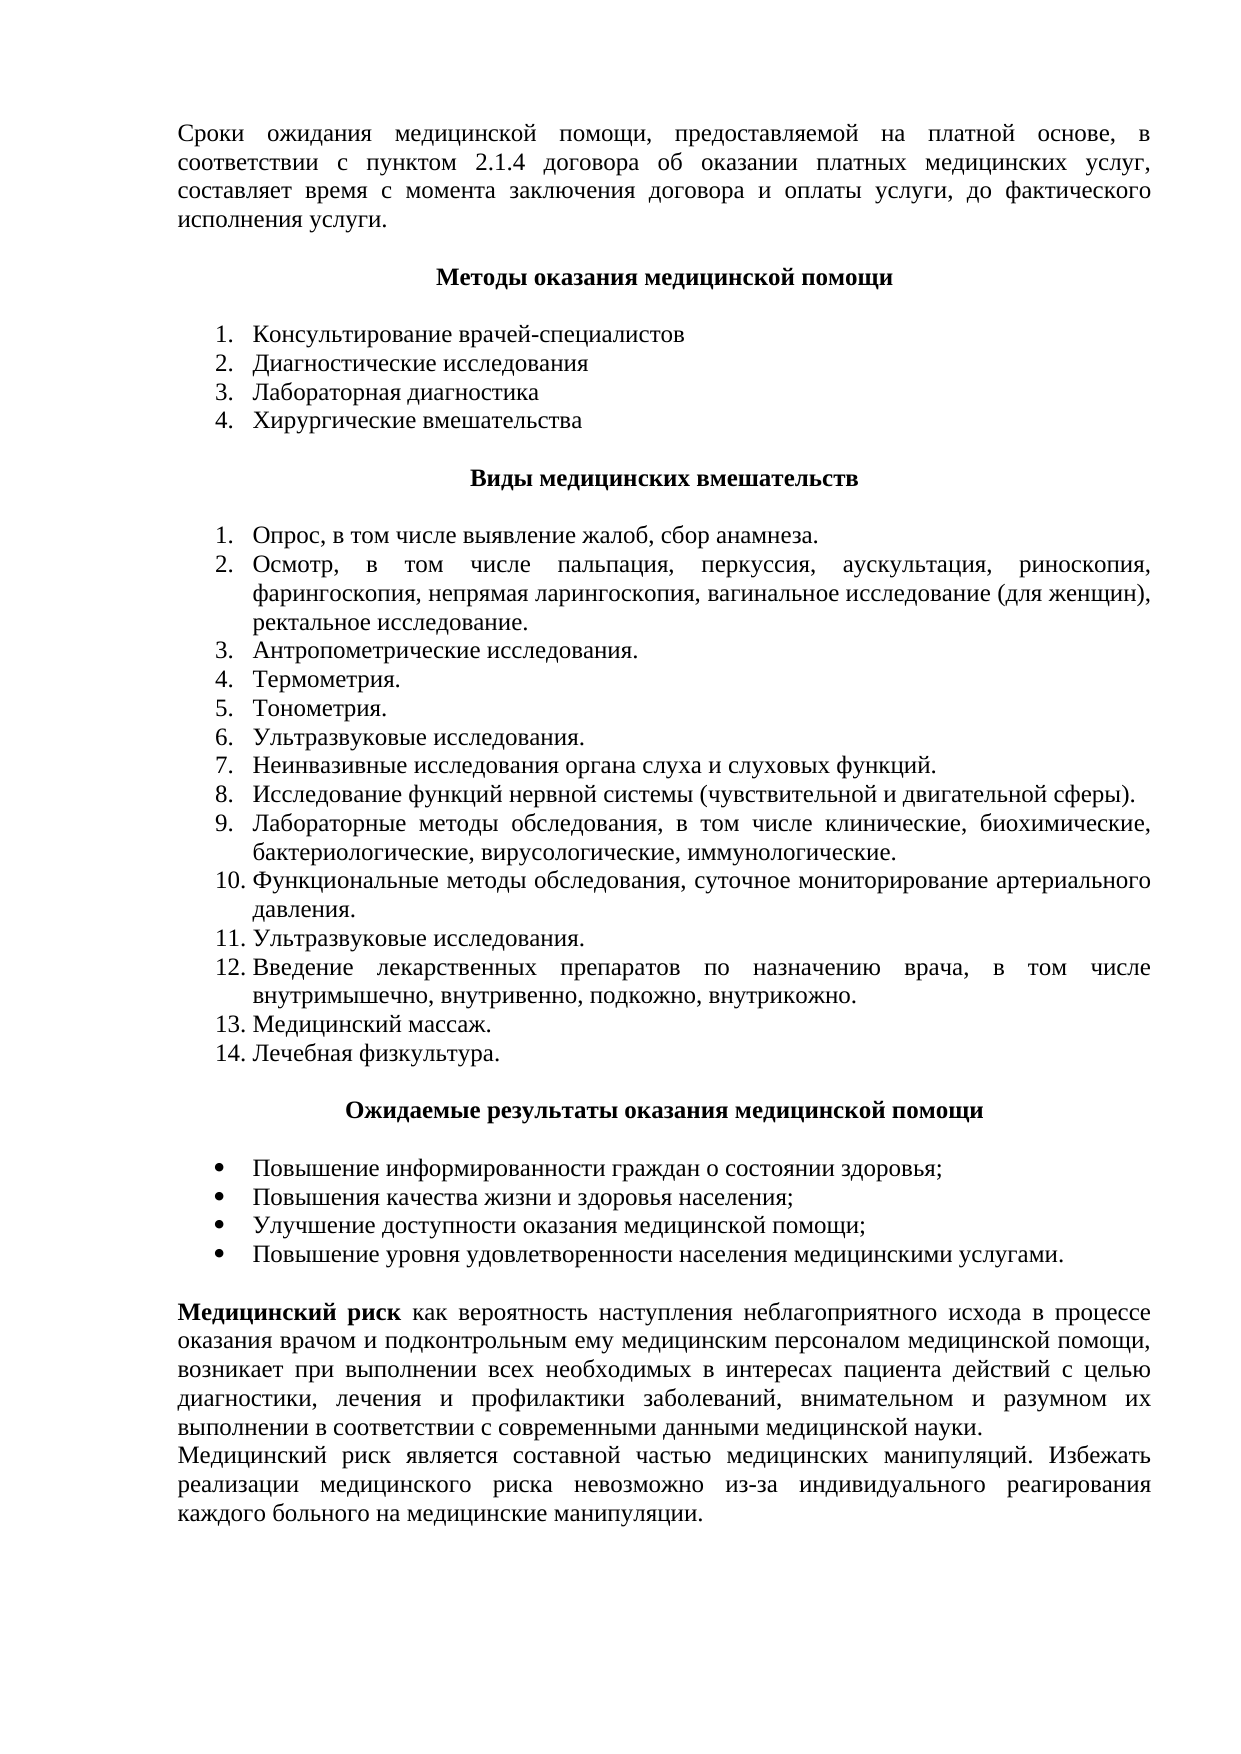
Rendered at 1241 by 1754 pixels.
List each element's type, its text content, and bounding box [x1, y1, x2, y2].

list Консультирование врачей-специалистов [215, 319, 1152, 348]
list Тонометрия. [215, 693, 1152, 722]
text Ожидаемые результаты оказания медицинской помощи [177, 1096, 1152, 1124]
list Ультразвуковые исследования. [215, 722, 1152, 751]
list Повышение уровня удовлетворенности населения медицинскими услугами. [215, 1239, 1152, 1268]
text Медицинский риск является составной частью медицинских манипуляций. Избежать реализации медицинского риска невозможно из-за индивидуального реагирования каждого больного на медицинские манипуляции. [177, 1441, 1152, 1527]
text Медицинский риск как вероятность наступления неблагоприятного исхода в процессе оказания врачом и подконтрольным ему медицинским персоналом медицинской помощи, возникает при выполнении всех необходимых в интересах пациента действий с целью диагностики, лечения и профилактики заболеваний, внимательном и разумном их выполнении в соответствии с современными данными медицинской науки. [177, 1297, 1152, 1441]
list Хирургические вмешательства [215, 406, 1152, 434]
list Исследование функций нервной системы (чувствительной и двигательной сферы). [215, 779, 1152, 808]
list Улучшение доступности оказания медицинской помощи; [215, 1211, 1152, 1239]
list Повышения качества жизни и здоровья населения; [215, 1182, 1152, 1211]
list Повышение информированности граждан о состоянии здоровья; [215, 1153, 1152, 1182]
list Медицинский массаж. [215, 1009, 1152, 1038]
text Виды медицинских вмешательств [177, 463, 1152, 492]
list Неинвазивные исследования органа слуха и слуховых функций. [215, 751, 1152, 779]
list Лабораторные методы обследования, в том числе клинические, биохимические, бактериологические, вирусологические, иммунологические. [215, 808, 1152, 866]
list Опрос, в том числе выявление жалоб, сбор анамнеза. [215, 521, 1152, 549]
list Антропометрические исследования. [215, 636, 1152, 664]
list Осмотр, в том числе пальпация, перкуссия, аускультация, риноскопия, фарингоскопия, непрямая ларингоскопия, вагинальное исследование (для женщин), ректальное исследование. [215, 549, 1152, 636]
list Лечебная физкультура. [215, 1038, 1152, 1067]
list Ультразвуковые исследования. [215, 923, 1152, 952]
text Сроки ожидания медицинской помощи, предоставляемой на платной основе, в соответствии с пунктом 2.1.4 договора об оказании платных медицинских услуг, составляет время с момента заключения договора и оплаты услуги, до фактического исполнения услуги. [177, 118, 1152, 233]
list Лабораторная диагностика [215, 377, 1152, 406]
list Термометрия. [215, 664, 1152, 693]
text Методы оказания медицинской помощи [177, 262, 1152, 291]
list Диагностические исследования [215, 348, 1152, 377]
list Введение лекарственных препаратов по назначению врача, в том числе внутримышечно, внутривенно, подкожно, внутрикожно. [215, 952, 1152, 1009]
list Функциональные методы обследования, суточное мониторирование артериального давления. [215, 866, 1152, 923]
